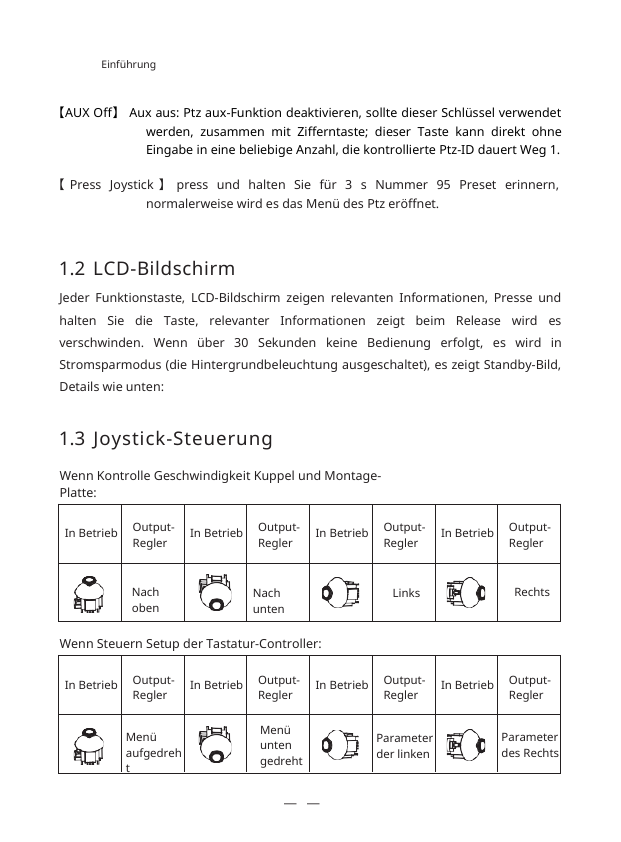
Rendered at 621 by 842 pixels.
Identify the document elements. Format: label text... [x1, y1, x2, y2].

subtitle LCD-Bildschirm [59, 255, 572, 281]
table_header Output-Regler [373, 505, 435, 562]
table_header Output-Regler [247, 656, 309, 713]
text Jeder Funktionstaste, LCD-Bildschirm zeigen relevanten Informationen, Presse und halten Sie die Taste, relevanter Informationen zeigt beim Release wird es verschwinden. Wenn über 30 Sekunden keine Bedienung erfolgt, es wird in Stromsparmodus (die Hintergrundbeleuchtung ausgeschaltet), es zeigt Standby-Bild, Details wie unten: [59, 289, 562, 395]
table_cell [310, 564, 372, 621]
table_cell Parameter der linken [373, 715, 435, 772]
table_header Output-Regler [122, 505, 184, 562]
picture [322, 730, 359, 760]
table_header Output-Regler [373, 656, 435, 713]
subtitle Joystick-Steuerung [59, 426, 572, 451]
table_cell [185, 564, 246, 621]
table_cell Parameter des Rechts [498, 715, 560, 772]
table_header In Betrieb [310, 656, 372, 713]
table_cell [436, 564, 497, 621]
picture [322, 577, 360, 608]
table_cell [59, 564, 121, 621]
text Wenn Kontrolle Geschwindigkeit Kuppel und Montage-Platte: [59, 467, 385, 501]
table_header In Betrieb [436, 656, 497, 713]
table_header In Betrieb [310, 505, 372, 562]
picture [73, 728, 104, 765]
table_header In Betrieb [436, 505, 497, 562]
table_cell Menü aufgedreht [122, 715, 184, 772]
table_cell Links [373, 564, 435, 621]
picture [446, 729, 486, 761]
picture [198, 726, 232, 763]
table_header Output-Regler [247, 505, 309, 562]
table_header In Betrieb [59, 656, 121, 713]
table_cell Nach unten [247, 564, 309, 621]
text Wenn Steuern Setup der Tastatur-Controller: [59, 636, 385, 653]
text 【AUX Off】 Aux aus: Ptz aux-Funktion deaktivieren, sollte dieser Schlüssel verwendet werden, zusammen mit Zifferntaste; dieser Taste kann direkt ohne Eingabe in eine beliebige Anzahl, die kontrollierte Ptz-ID dauert Weg 1. [52, 104, 562, 158]
table_header Output-Regler [498, 505, 560, 562]
table_header In Betrieb [185, 656, 246, 713]
table_cell [185, 715, 246, 772]
table_cell Menü unten gedreht [247, 715, 309, 772]
picture [198, 574, 232, 611]
table_cell [436, 715, 497, 772]
table_cell Rechts [498, 564, 560, 621]
table_cell Nach oben [122, 564, 184, 621]
picture [73, 576, 104, 613]
table_cell [310, 715, 372, 772]
text 【Press Joystick】press und halten Sie für 3 s Nummer 95 Preset erinnern, normalerweise wird es das Menü des Ptz eröffnet. [52, 176, 560, 212]
table_header In Betrieb [59, 505, 121, 562]
picture [446, 577, 486, 608]
table_header Output-Regler [498, 656, 560, 713]
table_cell [59, 715, 121, 772]
table_header In Betrieb [185, 505, 246, 562]
table_header Output-Regler [122, 656, 184, 713]
